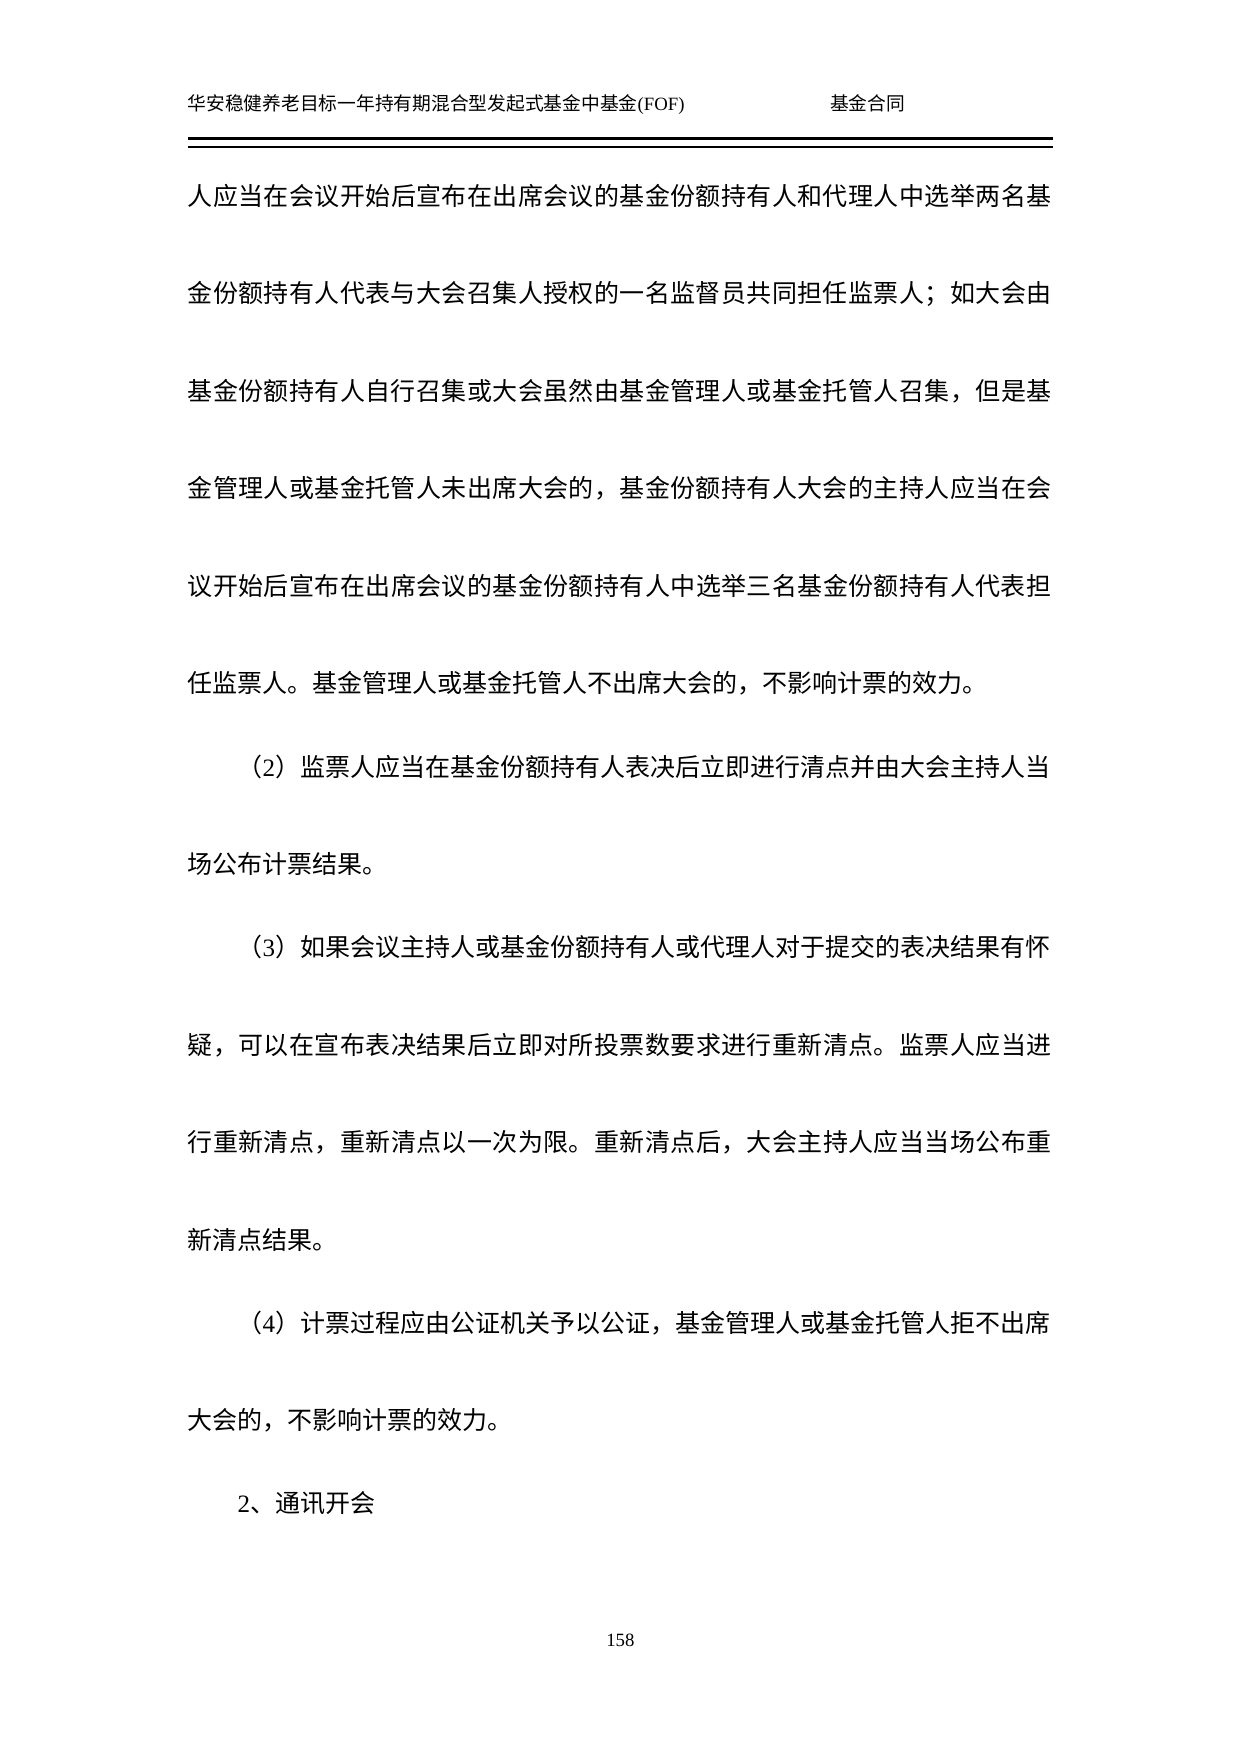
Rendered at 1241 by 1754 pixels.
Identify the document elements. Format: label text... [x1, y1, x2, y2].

text （4）计票过程应由公证机关予以公证，基金管理人或基金托管人拒不出席大会的，不影响计票的效力。 [187, 1289, 1053, 1451]
text （2）监票人应当在基金份额持有人表决后立即进行清点并由大会主持人当场公布计票结果。 [187, 733, 1053, 895]
text 2、通讯开会 [187, 1469, 1053, 1534]
text （3）如果会议主持人或基金份额持有人或代理人对于提交的表决结果有怀疑，可以在宣布表决结果后立即对所投票数要求进行重新清点。监票人应当进行重新清点，重新清点以一次为限。重新清点后，大会主持人应当当场公布重新清点结果。 [187, 913, 1053, 1271]
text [187, 162, 1053, 714]
